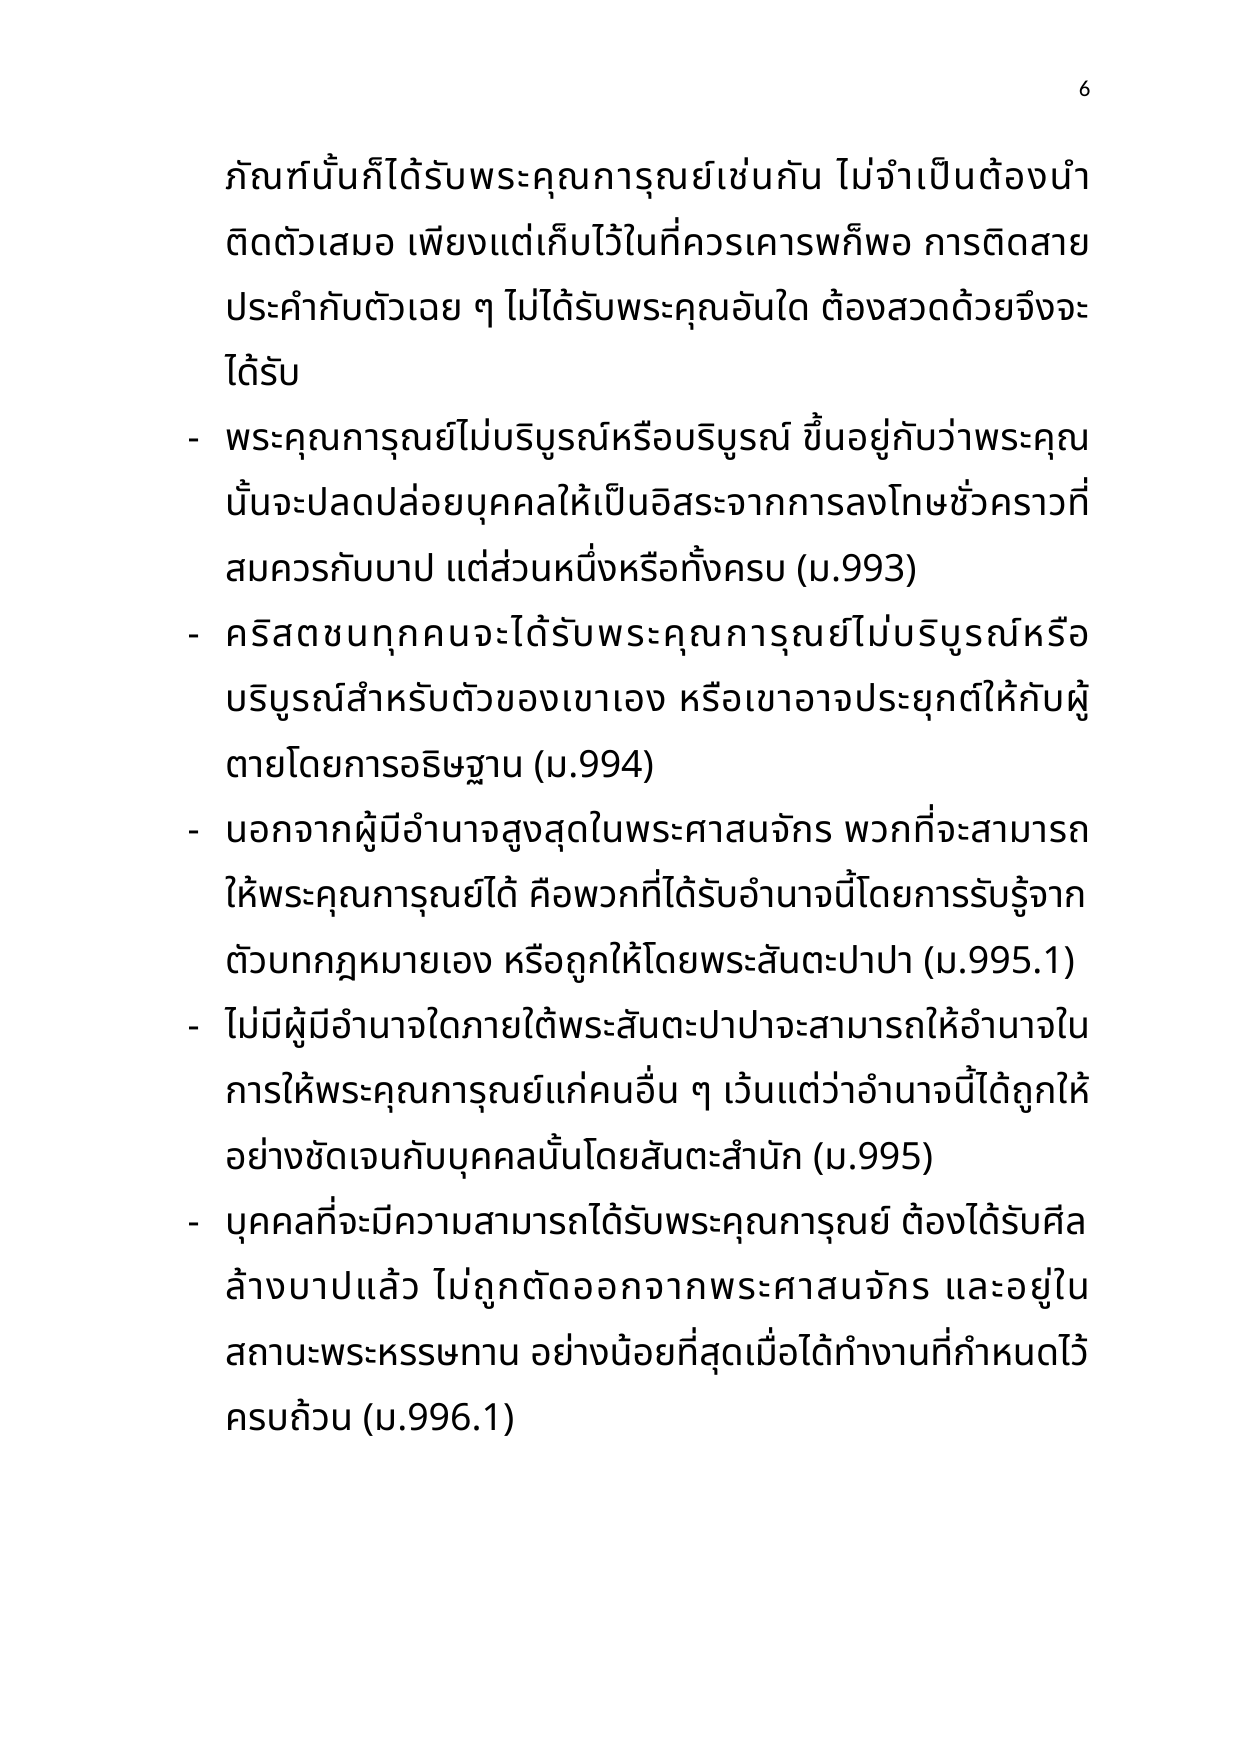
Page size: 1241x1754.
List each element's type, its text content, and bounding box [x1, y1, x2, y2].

list นอกจากผู้มีอำนาจสูงสุดในพระศาสนจักร พวกที่จะสามารถให้พระคุณการุณย์ได้ คือพวกที่ได้รับอำนาจนี้โดยการรับรู้จากตัวบทกฎหมายเอง หรือถูกให้โดยพระสันตะปาปา (ม.995.1) [187, 802, 1090, 990]
list บุคคลที่จะมีความสามารถได้รับพระคุณการุณย์ ต้องได้รับศีลล้างบาปแล้ว ไม่ถูกตัดออกจากพระศาสนจักร และอยู่ในสถานะพระหรรษทาน อย่างน้อยที่สุดเมื่อได้ทำงานที่กำหนดไว้ครบถ้วน (ม.996.1) [187, 1194, 1090, 1447]
list ไม่มีผู้มีอำนาจใดภายใต้พระสันตะปาปาจะสามารถให้อำนาจในการให้พระคุณการุณย์แก่คนอื่น ๆ เว้นแต่ว่าอำนาจนี้ได้ถูกให้อย่างชัดเจนกับบุคคลนั้นโดยสันตะสำนัก (ม.995) [187, 998, 1090, 1186]
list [187, 150, 1090, 402]
list พระคุณการุณย์ไม่บริบูรณ์หรือบริบูรณ์ ขึ้นอยู่กับว่าพระคุณนั้นจะปลดปล่อยบุคคลให้เป็นอิสระจากการลงโทษชั่วคราวที่สมควรกับบาป แต่ส่วนหนึ่งหรือทั้งครบ (ม.993) [187, 410, 1090, 598]
list คริสตชนทุกคนจะได้รับพระคุณการุณย์ไม่บริบูรณ์หรือบริบูรณ์สำหรับตัวของเขาเอง หรือเขาอาจประยุกต์ให้กับผู้ตายโดยการอธิษฐาน (ม.994) [187, 606, 1090, 794]
